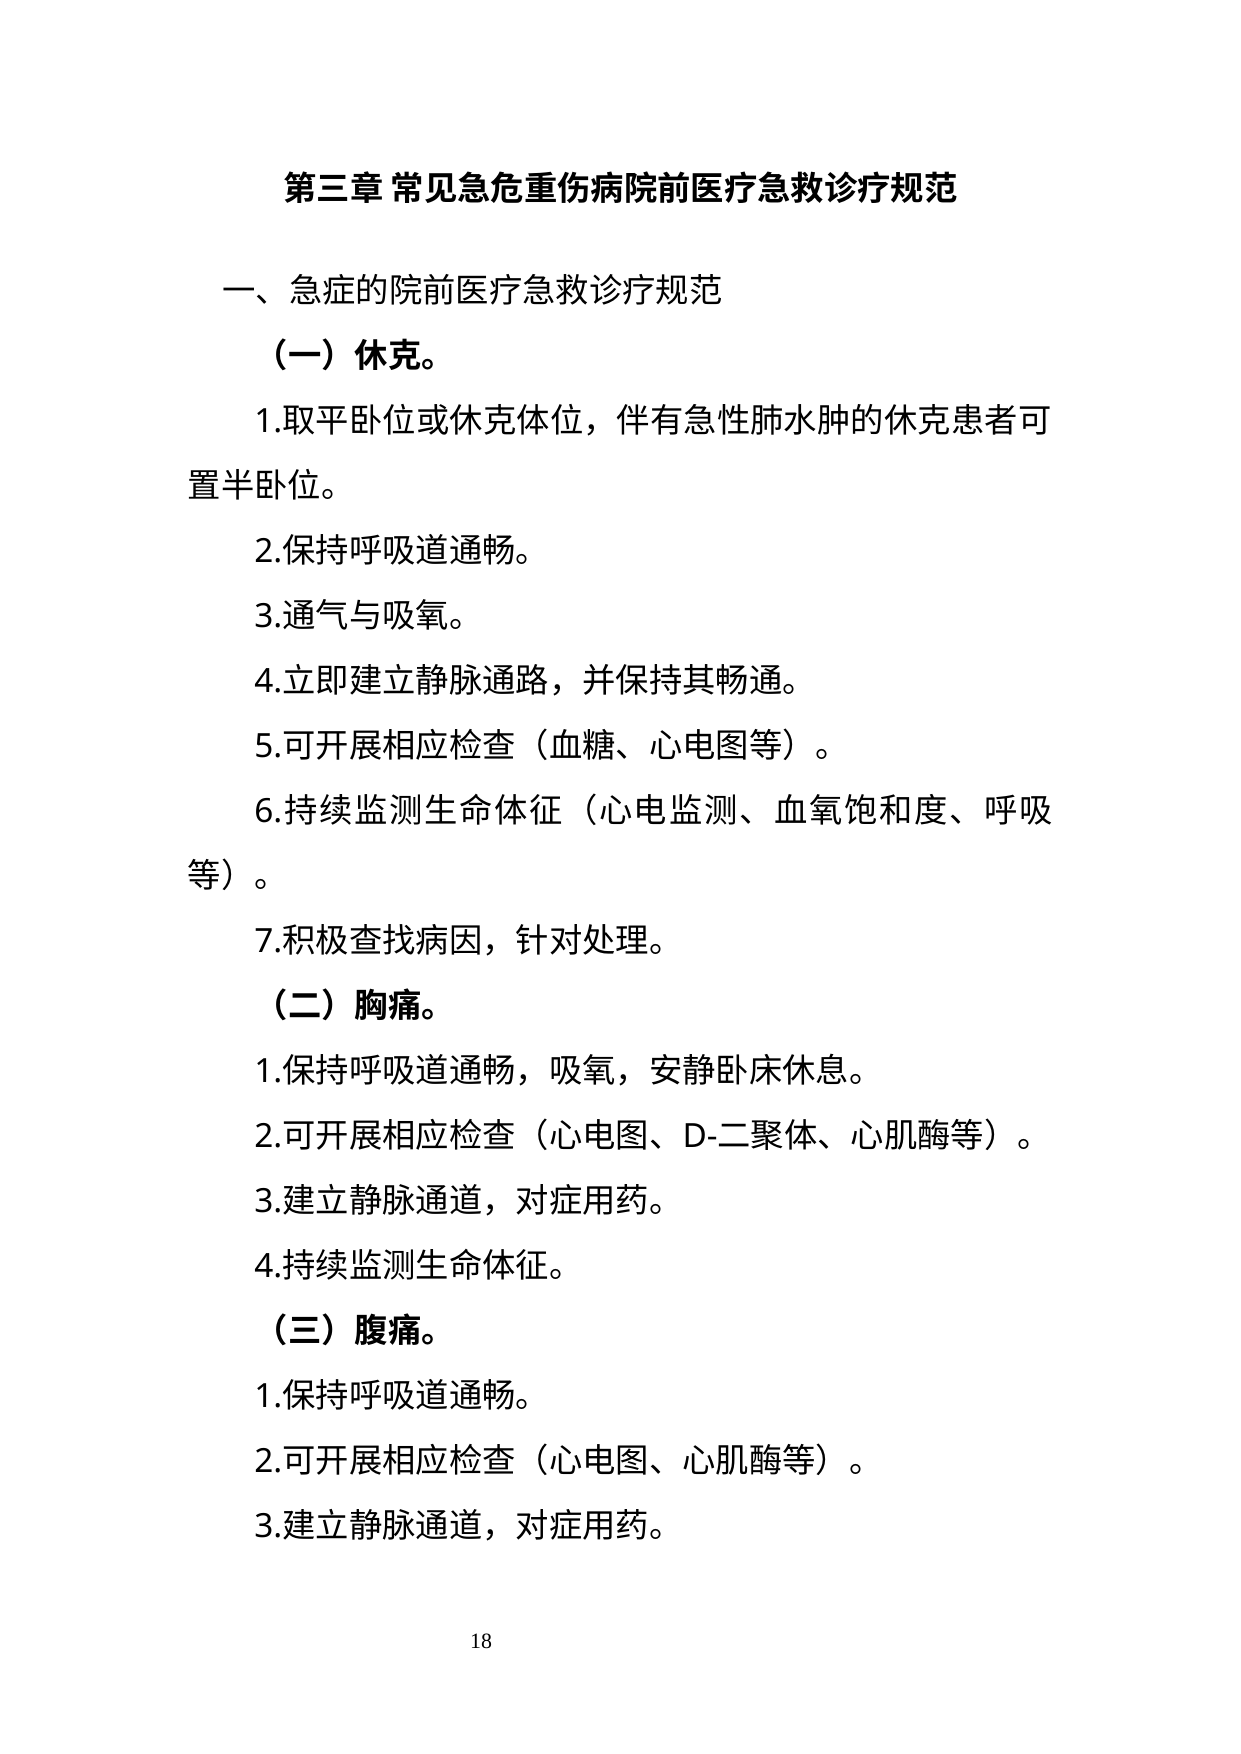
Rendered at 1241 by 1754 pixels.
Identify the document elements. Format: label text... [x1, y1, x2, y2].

text 1.取平卧位或休克体位，伴有急性肺水肿的休克患者可置半卧位。 [187, 386, 1053, 516]
text 5.可开展相应检查（血糖、心电图等）。 [187, 711, 1053, 776]
text （三）腹痛。 [187, 1296, 1053, 1361]
text 3.建立静脉通道，对症用药。 [187, 1166, 1053, 1231]
text 7.积极查找病因，针对处理。 [187, 906, 1053, 971]
text 4.立即建立静脉通路，并保持其畅通。 [187, 646, 1053, 711]
text 2.可开展相应检查（心电图、心肌酶等）。 [187, 1426, 1053, 1491]
text 2.可开展相应检查（心电图、D-二聚体、心肌酶等）。 [187, 1101, 1053, 1166]
text 1.保持呼吸道通畅。 [187, 1361, 1053, 1426]
text 一、急症的院前医疗急救诊疗规范 [187, 256, 1053, 321]
text （一）休克。 [187, 321, 1053, 386]
text 2.保持呼吸道通畅。 [187, 516, 1053, 581]
text 1.保持呼吸道通畅，吸氧，安静卧床休息。 [187, 1036, 1053, 1101]
text 6.持续监测生命体征（心电监测、血氧饱和度、呼吸等）。 [187, 776, 1053, 906]
text 3.通气与吸氧。 [187, 581, 1053, 646]
text 第三章 常见急危重伤病院前医疗急救诊疗规范 [187, 162, 1053, 210]
text 4.持续监测生命体征。 [187, 1231, 1053, 1296]
text （二）胸痛。 [187, 971, 1053, 1036]
text 3.建立静脉通道，对症用药。 [187, 1491, 1053, 1556]
